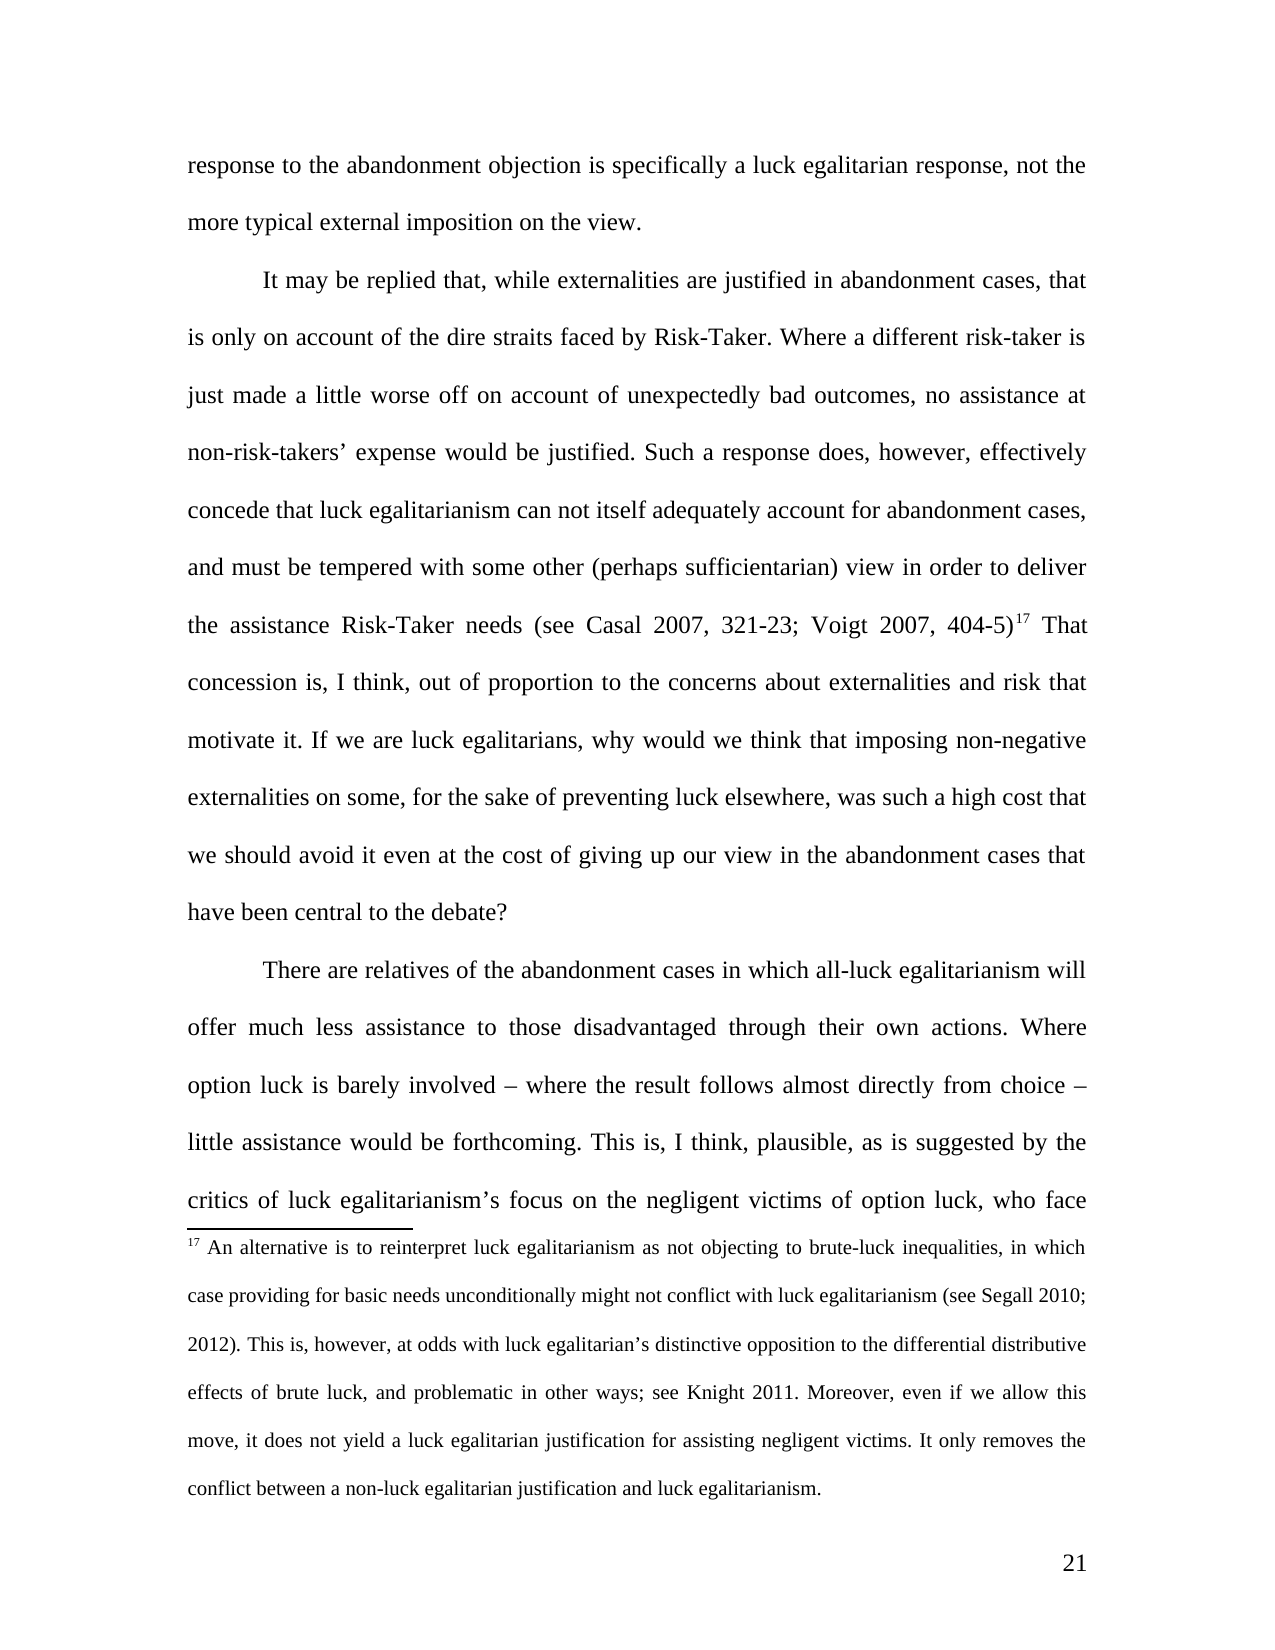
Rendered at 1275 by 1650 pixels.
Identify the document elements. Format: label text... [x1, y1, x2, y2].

text It may be replied that, while externalities are justified in abandonment cases, that is only on account of the dire straits faced by Risk-Taker. Where a different risk-taker is just made a little worse off on account of unexpectedly bad outcomes, no assistance at non-risk-takers’ expense would be justified. Such a response does, however, effectively concede that luck egalitarianism can not itself adequately account for abandonment cases, and must be tempered with some other (perhaps sufficientarian) view in order to deliver the assistance Risk-Taker needs (see Casal 2007, 321-23; Voigt 2007, 404-5) That concession is, I think, out of proportion to the concerns about externalities and risk that motivate it. If we are luck egalitarians, why would we think that imposing non-negative externalities on some, for the sake of preventing luck elsewhere, was such a high cost that we should avoid it even at the cost of giving up our view in the abandonment cases that have been central to the debate? [187, 265, 1087, 926]
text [187, 955, 1087, 1214]
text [187, 150, 1087, 236]
